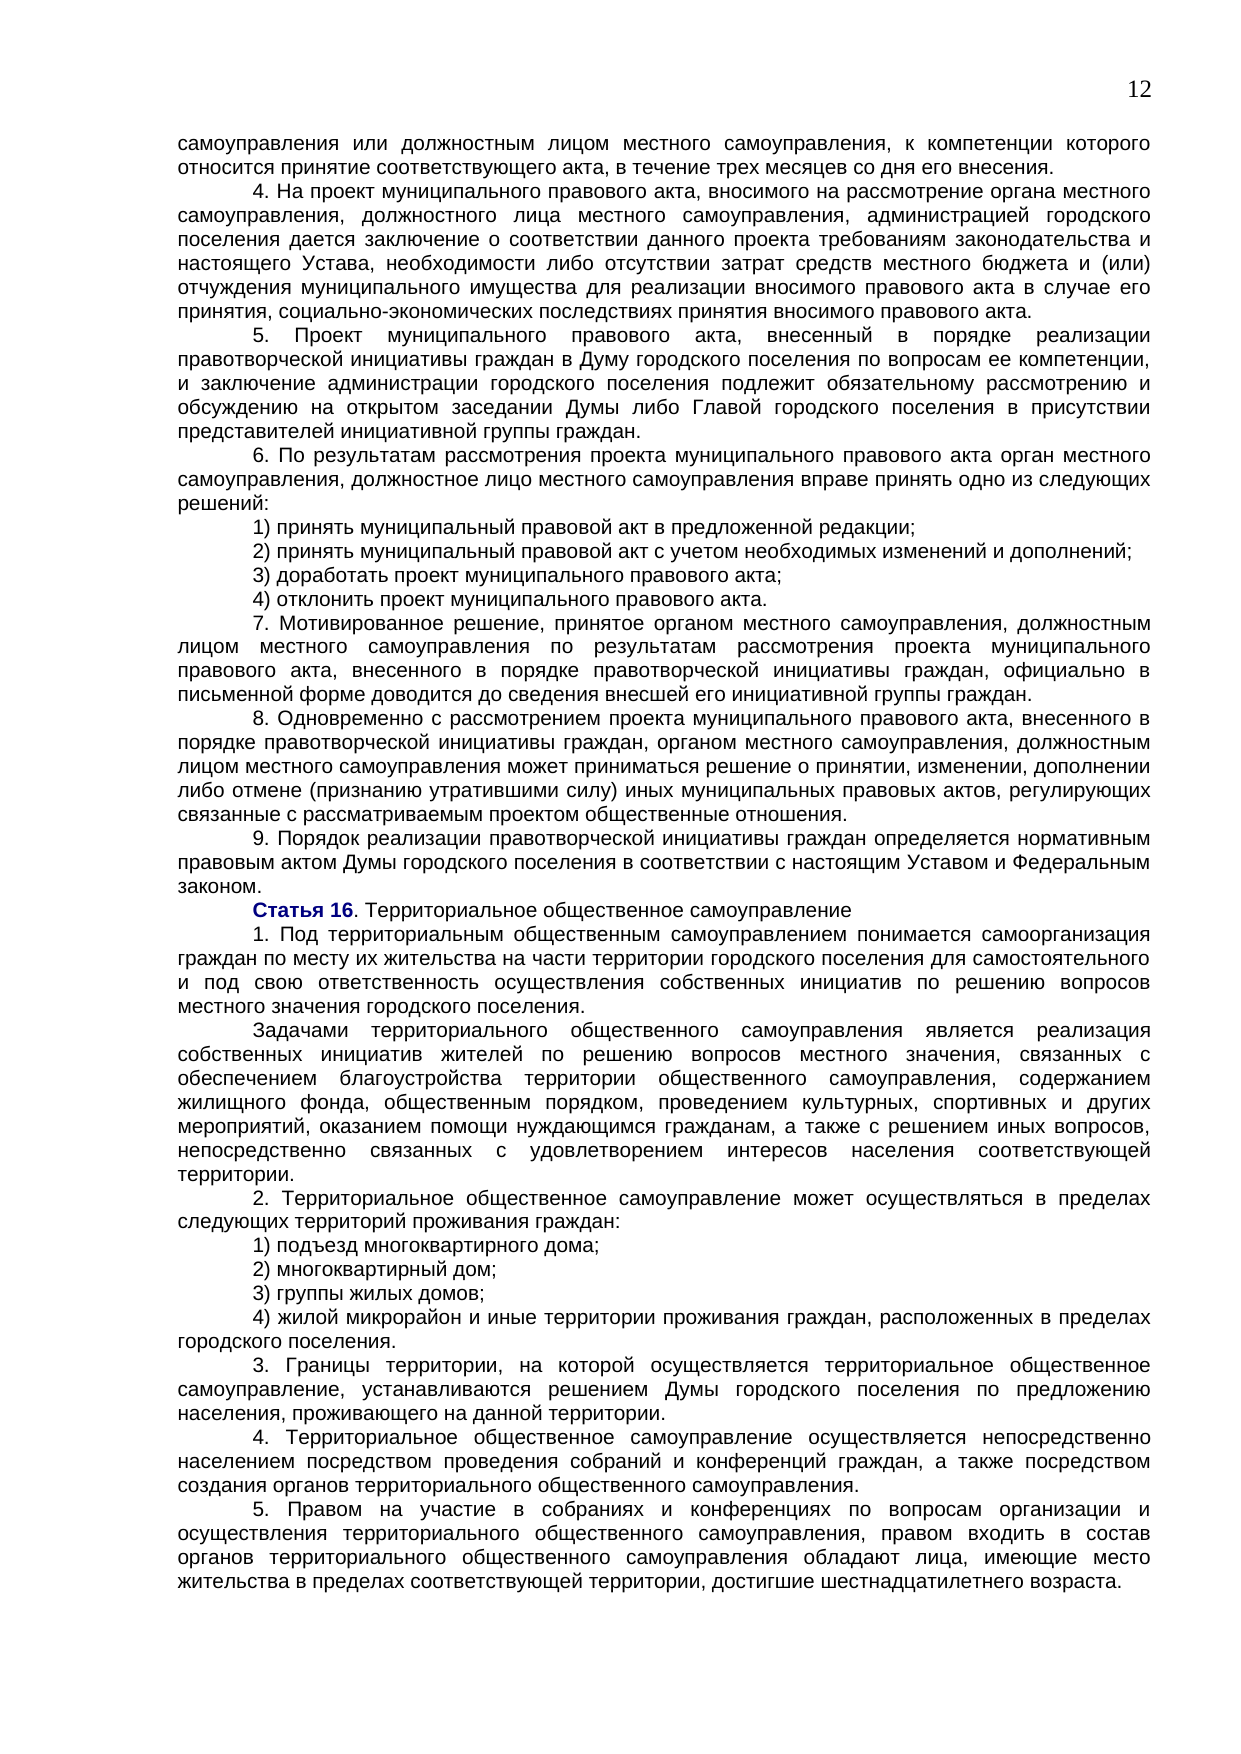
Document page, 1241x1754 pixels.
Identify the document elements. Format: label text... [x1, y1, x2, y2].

text 8. Одновременно с рассмотрением проекта муниципального правового акта, внесенного в порядке правотворческой инициативы граждан, органом местного самоуправления, должностным лицом местного самоуправления может приниматься решение о принятии, изменении, дополнении либо отмене (признанию утратившими силу) иных муниципальных правовых актов, регулирующих связанные с рассматриваемым проектом общественные отношения. [177, 706, 1152, 826]
text 5. Правом на участие в собраниях и конференциях по вопросам организации и осуществления территориального общественного самоуправления, правом входить в состав органов территориального общественного самоуправления обладают лица, имеющие место жительства в пределах соответствующей территории, достигшие шестнадцатилетнего возраста. [177, 1497, 1152, 1593]
text 4. На проект муниципального правового акта, вносимого на рассмотрение органа местного самоуправления, должностного лица местного самоуправления, администрацией городского поселения дается заключение о соответствии данного проекта требованиям законодательства и настоящего Устава, необходимости либо отсутствии затрат средств местного бюджета и (или) отчуждения муниципального имущества для реализации вносимого правового акта в случае его принятия, социально-экономических последствиях принятия вносимого правового акта. [177, 179, 1152, 323]
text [177, 131, 1152, 179]
text 5. Проект муниципального правового акта, внесенный в порядке реализации правотворческой инициативы граждан в Думу городского поселения по вопросам ее компетенции, и заключение администрации городского поселения подлежит обязательному рассмотрению и обсуждению на открытом заседании Думы либо Главой городского поселения в присутствии представителей инициативной группы граждан. [177, 323, 1152, 443]
text 3) группы жилых домов; [177, 1281, 1152, 1305]
text 2) принять муниципальный правовой акт с учетом необходимых изменений и дополнений; [177, 538, 1152, 562]
text 4) жилой микрорайон и иные территории проживания граждан, расположенных в пределах городского поселения. [177, 1305, 1152, 1353]
text Статья 16. Территориальное общественное самоуправление [177, 898, 1152, 922]
text 3) доработать проект муниципального правового акта; [177, 562, 1152, 586]
text Задачами территориального общественного самоуправления является реализация собственных инициатив жителей по решению вопросов местного значения, связанных с обеспечением благоустройства территории общественного самоуправления, содержанием жилищного фонда, общественным порядком, проведением культурных, спортивных и других мероприятий, оказанием помощи нуждающимся гражданам, а также с решением иных вопросов, непосредственно связанных с удовлетворением интересов населения соответствующей территории. [177, 1018, 1152, 1185]
text 7. Мотивированное решение, принятое органом местного самоуправления, должностным лицом местного самоуправления по результатам рассмотрения проекта муниципального правового акта, внесенного в порядке правотворческой инициативы граждан, официально в письменной форме доводится до сведения внесшей его инициативной группы граждан. [177, 610, 1152, 706]
text 4) отклонить проект муниципального правового акта. [177, 586, 1152, 610]
text 1) принять муниципальный правовой акт в предложенной редакции; [177, 514, 1152, 538]
text 2) многоквартирный дом; [177, 1257, 1152, 1281]
text 1. Под территориальным общественным самоуправлением понимается самоорганизация граждан по месту их жительства на части территории городского поселения для самостоятельного и под свою ответственность осуществления собственных инициатив по решению вопросов местного значения городского поселения. [177, 922, 1152, 1018]
text 6. По результатам рассмотрения проекта муниципального правового акта орган местного самоуправления, должностное лицо местного самоуправления вправе принять одно из следующих решений: [177, 443, 1152, 514]
text 3. Границы территории, на которой осуществляется территориальное общественное самоуправление, устанавливаются решением Думы городского поселения по предложению населения, проживающего на данной территории. [177, 1353, 1152, 1425]
text 4. Территориальное общественное самоуправление осуществляется непосредственно населением посредством проведения собраний и конференций граждан, а также посредством создания органов территориального общественного самоуправления. [177, 1425, 1152, 1497]
text 2. Территориальное общественное самоуправление может осуществляться в пределах следующих территорий проживания граждан: [177, 1185, 1152, 1233]
text 9. Порядок реализации правотворческой инициативы граждан определяется нормативным правовым актом Думы городского поселения в соответствии с настоящим Уставом и Федеральным законом. [177, 826, 1152, 898]
text 1) подъезд многоквартирного дома; [177, 1233, 1152, 1257]
